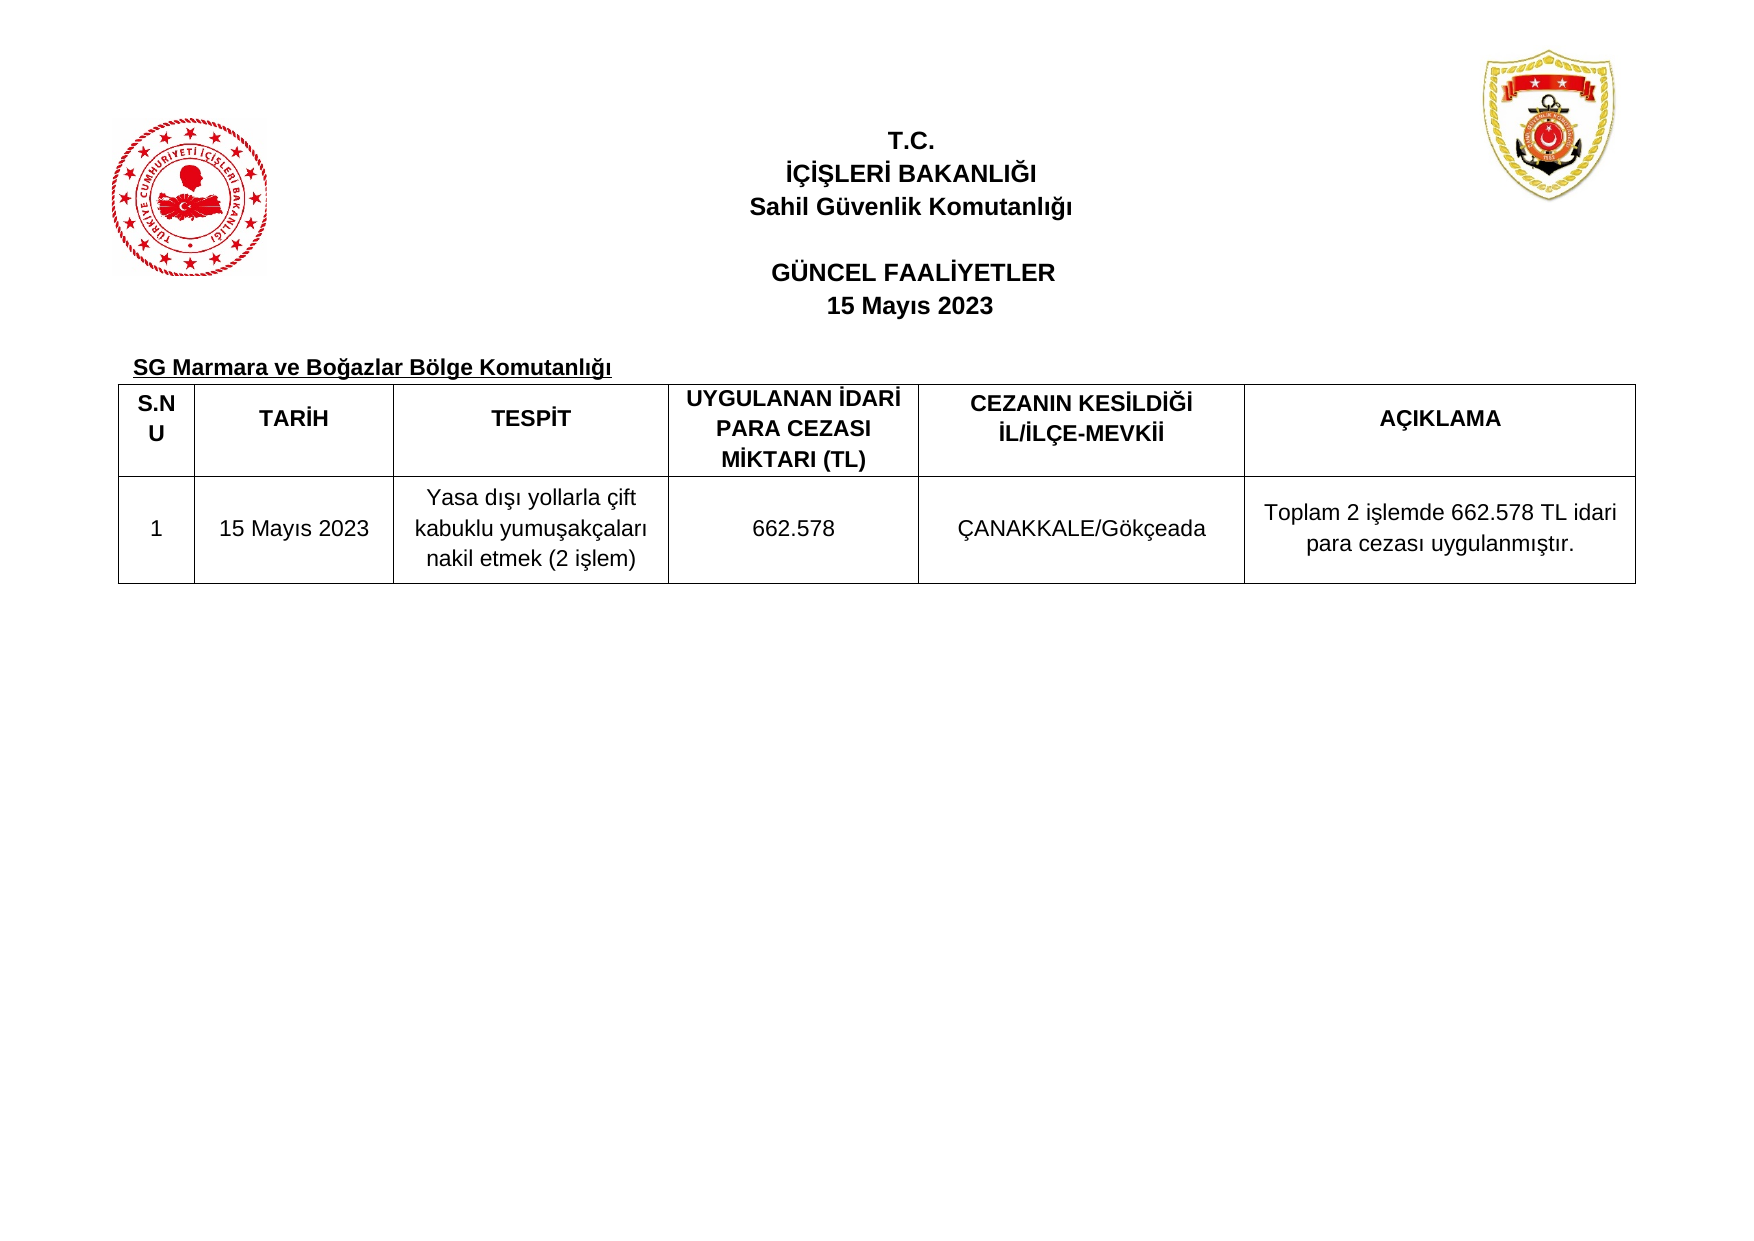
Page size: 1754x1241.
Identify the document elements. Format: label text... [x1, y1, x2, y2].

table_cell 662.578 [669, 477, 918, 582]
table_header TARİH [195, 385, 393, 476]
table_header TESPİT [394, 385, 668, 476]
table_cell 15 Mayıs 2023 [195, 477, 393, 582]
picture [110, 118, 267, 275]
table_cell Yasa dışı yollarla çift kabuklu yumuşakçaları nakil etmek (2 işlem) [394, 477, 668, 582]
table_header S.NU [119, 385, 194, 476]
text SG Marmara ve Boğazlar Bölge Komutanlığı [133, 354, 1636, 380]
table_cell 1 [119, 477, 194, 582]
table_cell Toplam 2 işlemde 662.578 TL idari para cezası uygulanmıştır. [1245, 477, 1635, 582]
table_header AÇIKLAMA [1245, 385, 1635, 476]
table_header UYGULANAN İDARİ PARA CEZASI MİKTARI (TL) [669, 385, 918, 476]
picture [1478, 45, 1635, 201]
table_cell ÇANAKKALE/Gökçeada [919, 477, 1244, 582]
table_header CEZANIN KESİLDİĞİ İL/İLÇE-MEVKİİ [919, 385, 1244, 476]
